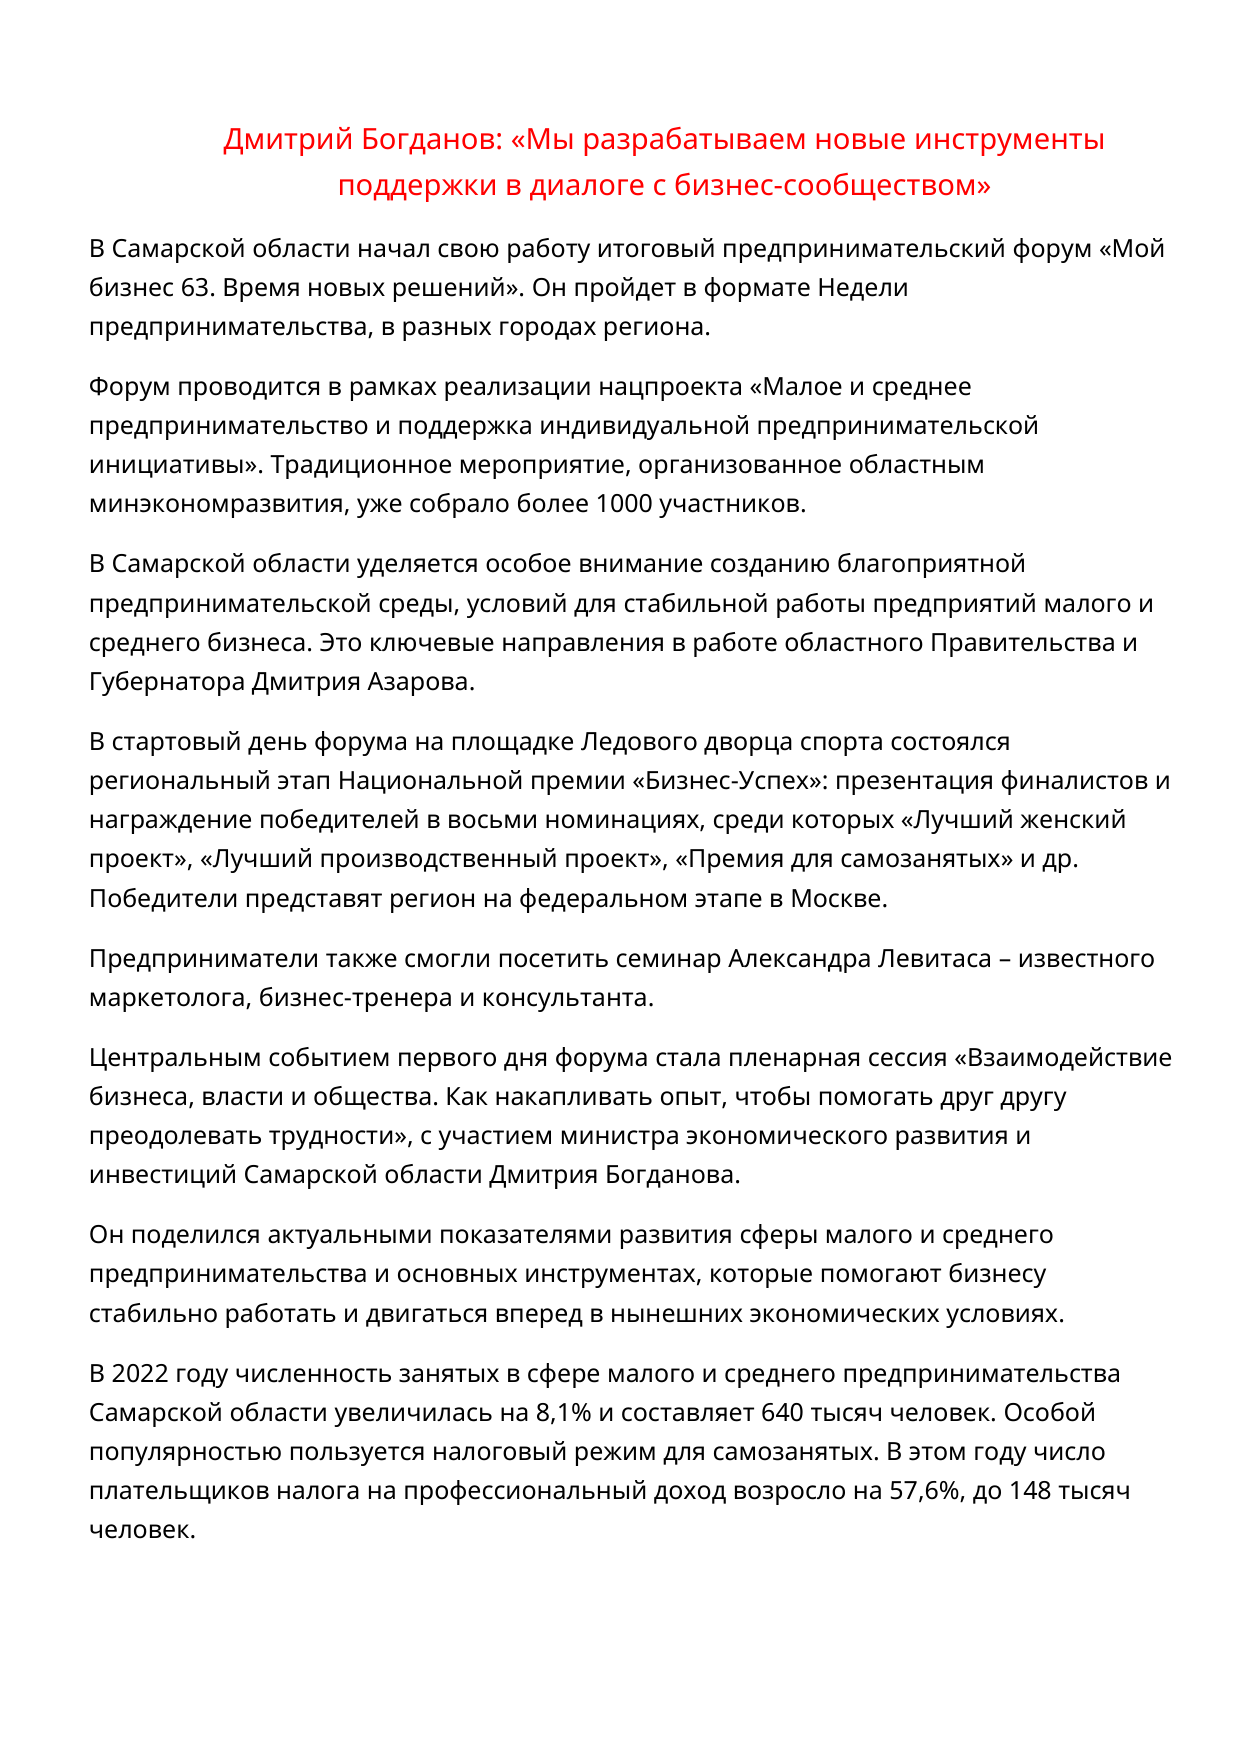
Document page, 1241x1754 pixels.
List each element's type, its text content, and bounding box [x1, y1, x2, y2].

text В Самарской области начал свою работу итоговый предпринимательский форум «Мой бизнес 63. Время новых решений». Он пройдет в формате Недели предпринимательства, в разных городах региона. [89, 230, 1181, 343]
text Предприниматели также смогли посетить семинар Александра Левитаса – известного маркетолога, бизнес-тренера и консультанта. [89, 940, 1181, 1013]
text В стартовый день форума на площадке Ледового дворца спорта состоялся региональный этап Национальной премии «Бизнес-Успех»: презентация финалистов и награждение победителей в восьми номинациях, среди которых «Лучший женский проект», «Лучший производственный проект», «Премия для самозанятых» и др. Победители представят регион на федеральном этапе в Москве. [89, 723, 1181, 914]
text Центральным событием первого дня форума стала пленарная сессия «Взаимодействие бизнеса, власти и общества. Как накапливать опыт, чтобы помогать друг другу преодолевать трудности», с участием министра экономического развития и инвестиций Самарской области Дмитрия Богданова. [89, 1039, 1181, 1191]
text Он поделился актуальными показателями развития сферы малого и среднего предпринимательства и основных инструментах, которые помогают бизнесу стабильно работать и двигаться вперед в нынешних экономических условиях. [89, 1217, 1181, 1329]
text Дмитрий Богданов: «Мы разрабатываем новые инструменты поддержки в диалоге с бизнес-сообществом» [177, 118, 1152, 203]
text Форум проводится в рамках реализации нацпроекта «Малое и среднее предпринимательство и поддержка индивидуальной предпринимательской инициативы». Традиционное мероприятие, организованное областным минэкономразвития, уже собрало более 1000 участников. [89, 368, 1181, 520]
text В 2022 году численность занятых в сфере малого и среднего предпринимательства Самарской области увеличилась на 8,1% и составляет 640 тысяч человек. Особой популярностью пользуется налоговый режим для самозанятых. В этом году число плательщиков налога на профессиональный доход возросло на 57,6%, до 148 тысяч человек. [89, 1355, 1181, 1546]
text В Самарской области уделяется особое внимание созданию благоприятной предпринимательской среды, условий для стабильной работы предприятий малого и среднего бизнеса. Это ключевые направления в работе областного Правительства и Губернатора Дмитрия Азарова. [89, 546, 1181, 698]
